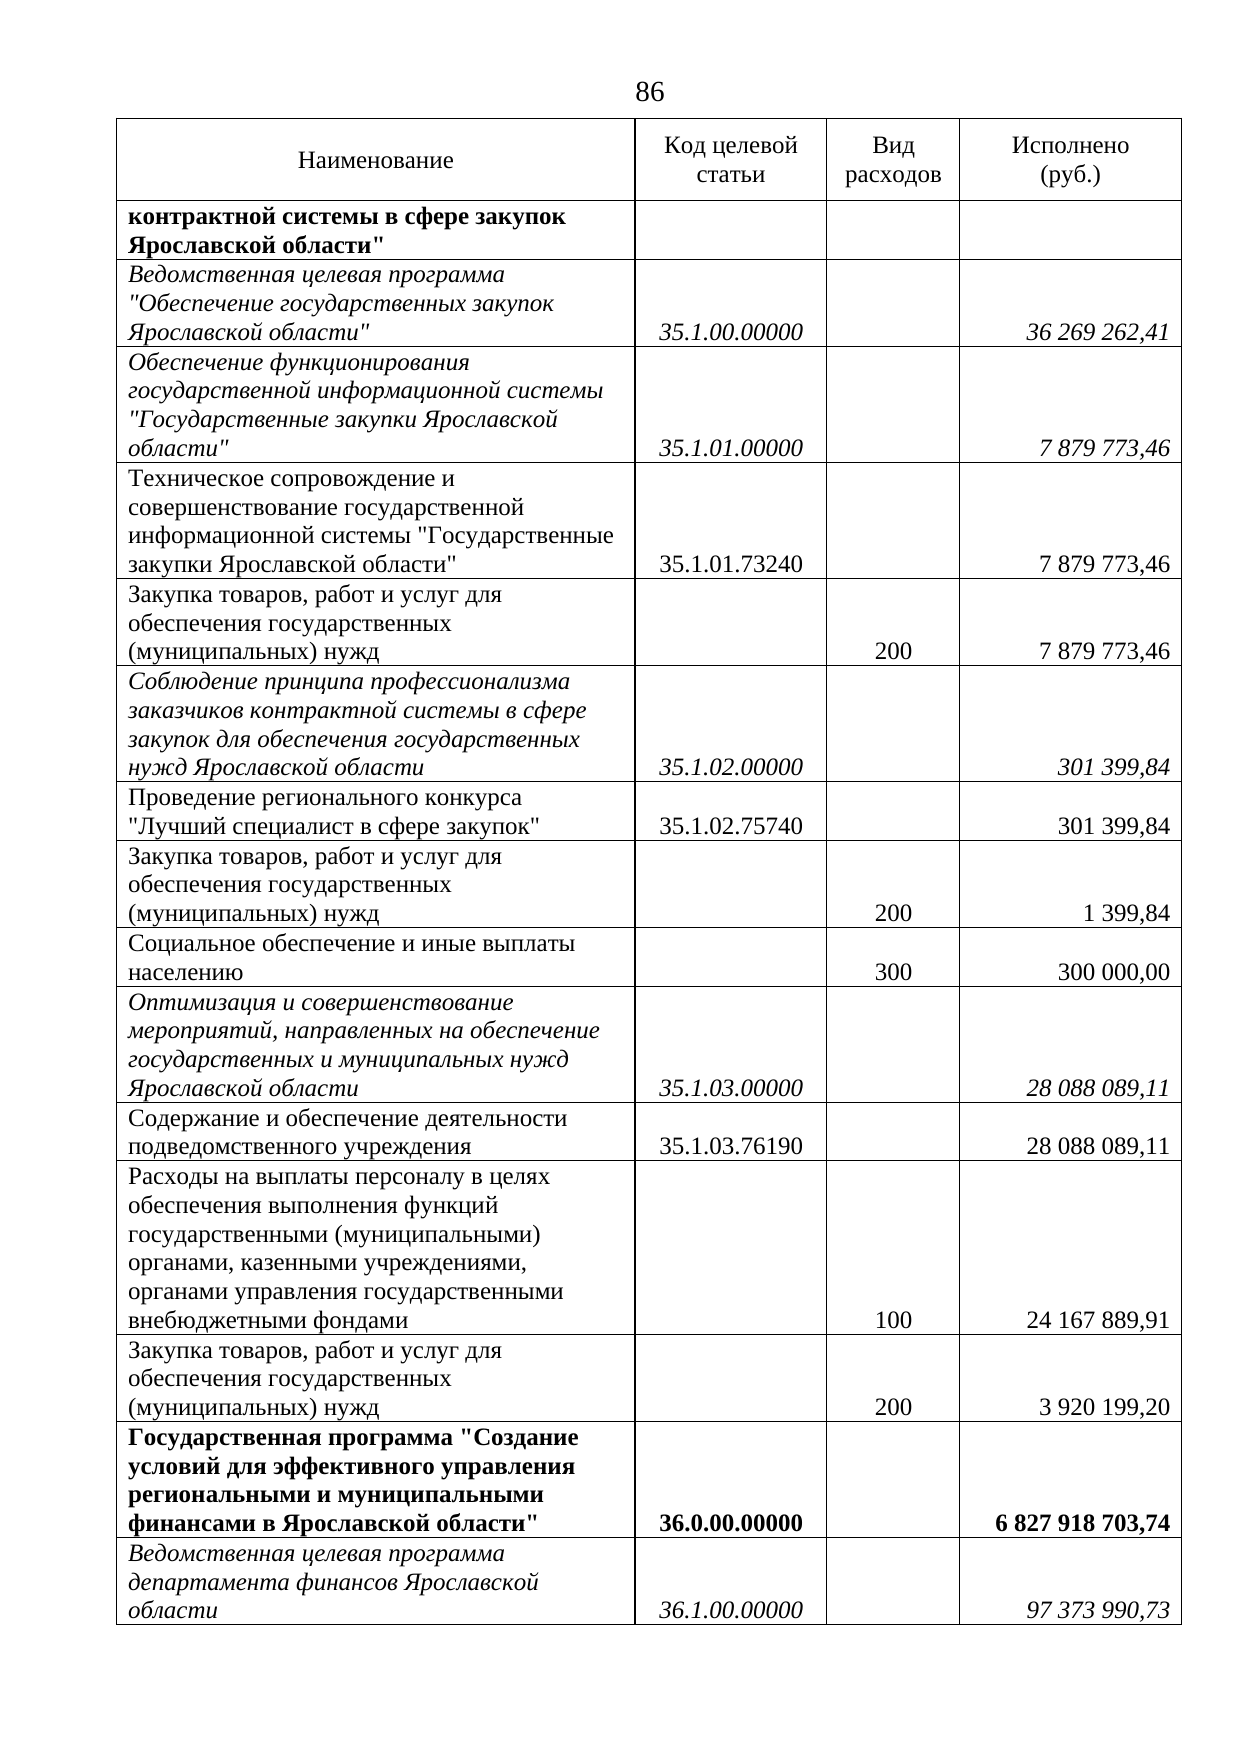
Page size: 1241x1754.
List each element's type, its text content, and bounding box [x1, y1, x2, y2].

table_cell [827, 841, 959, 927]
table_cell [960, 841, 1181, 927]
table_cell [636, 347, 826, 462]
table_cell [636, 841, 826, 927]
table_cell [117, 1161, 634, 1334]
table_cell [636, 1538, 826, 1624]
table_header Наименование [117, 119, 634, 200]
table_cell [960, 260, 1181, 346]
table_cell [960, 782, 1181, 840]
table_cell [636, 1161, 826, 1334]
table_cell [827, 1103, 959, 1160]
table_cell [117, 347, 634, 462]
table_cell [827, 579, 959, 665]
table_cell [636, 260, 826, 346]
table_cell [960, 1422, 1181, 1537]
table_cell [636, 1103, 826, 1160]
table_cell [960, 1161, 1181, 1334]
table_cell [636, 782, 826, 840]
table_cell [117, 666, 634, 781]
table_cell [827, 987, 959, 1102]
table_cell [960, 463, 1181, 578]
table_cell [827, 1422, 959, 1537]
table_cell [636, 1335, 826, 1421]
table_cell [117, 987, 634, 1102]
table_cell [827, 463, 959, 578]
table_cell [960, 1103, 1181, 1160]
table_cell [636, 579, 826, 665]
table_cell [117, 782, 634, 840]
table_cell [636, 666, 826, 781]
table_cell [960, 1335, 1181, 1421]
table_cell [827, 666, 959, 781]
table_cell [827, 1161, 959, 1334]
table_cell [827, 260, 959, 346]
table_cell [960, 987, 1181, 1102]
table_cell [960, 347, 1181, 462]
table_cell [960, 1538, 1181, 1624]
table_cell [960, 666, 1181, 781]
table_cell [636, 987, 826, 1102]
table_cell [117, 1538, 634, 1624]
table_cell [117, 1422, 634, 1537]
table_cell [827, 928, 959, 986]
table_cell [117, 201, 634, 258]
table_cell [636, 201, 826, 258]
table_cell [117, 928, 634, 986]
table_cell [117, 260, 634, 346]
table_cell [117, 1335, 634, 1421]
table_header Исполнено (руб.) [960, 119, 1181, 200]
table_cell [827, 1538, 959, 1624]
table_header Код целевой статьи [636, 119, 826, 200]
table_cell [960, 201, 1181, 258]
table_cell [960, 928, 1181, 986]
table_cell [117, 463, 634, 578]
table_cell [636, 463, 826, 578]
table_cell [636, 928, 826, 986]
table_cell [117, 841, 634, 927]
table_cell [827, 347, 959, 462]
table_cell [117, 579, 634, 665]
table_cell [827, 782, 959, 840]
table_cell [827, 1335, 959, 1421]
table_header Вид расходов [827, 119, 959, 200]
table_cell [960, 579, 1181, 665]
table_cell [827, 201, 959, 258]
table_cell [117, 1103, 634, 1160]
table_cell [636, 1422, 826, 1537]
